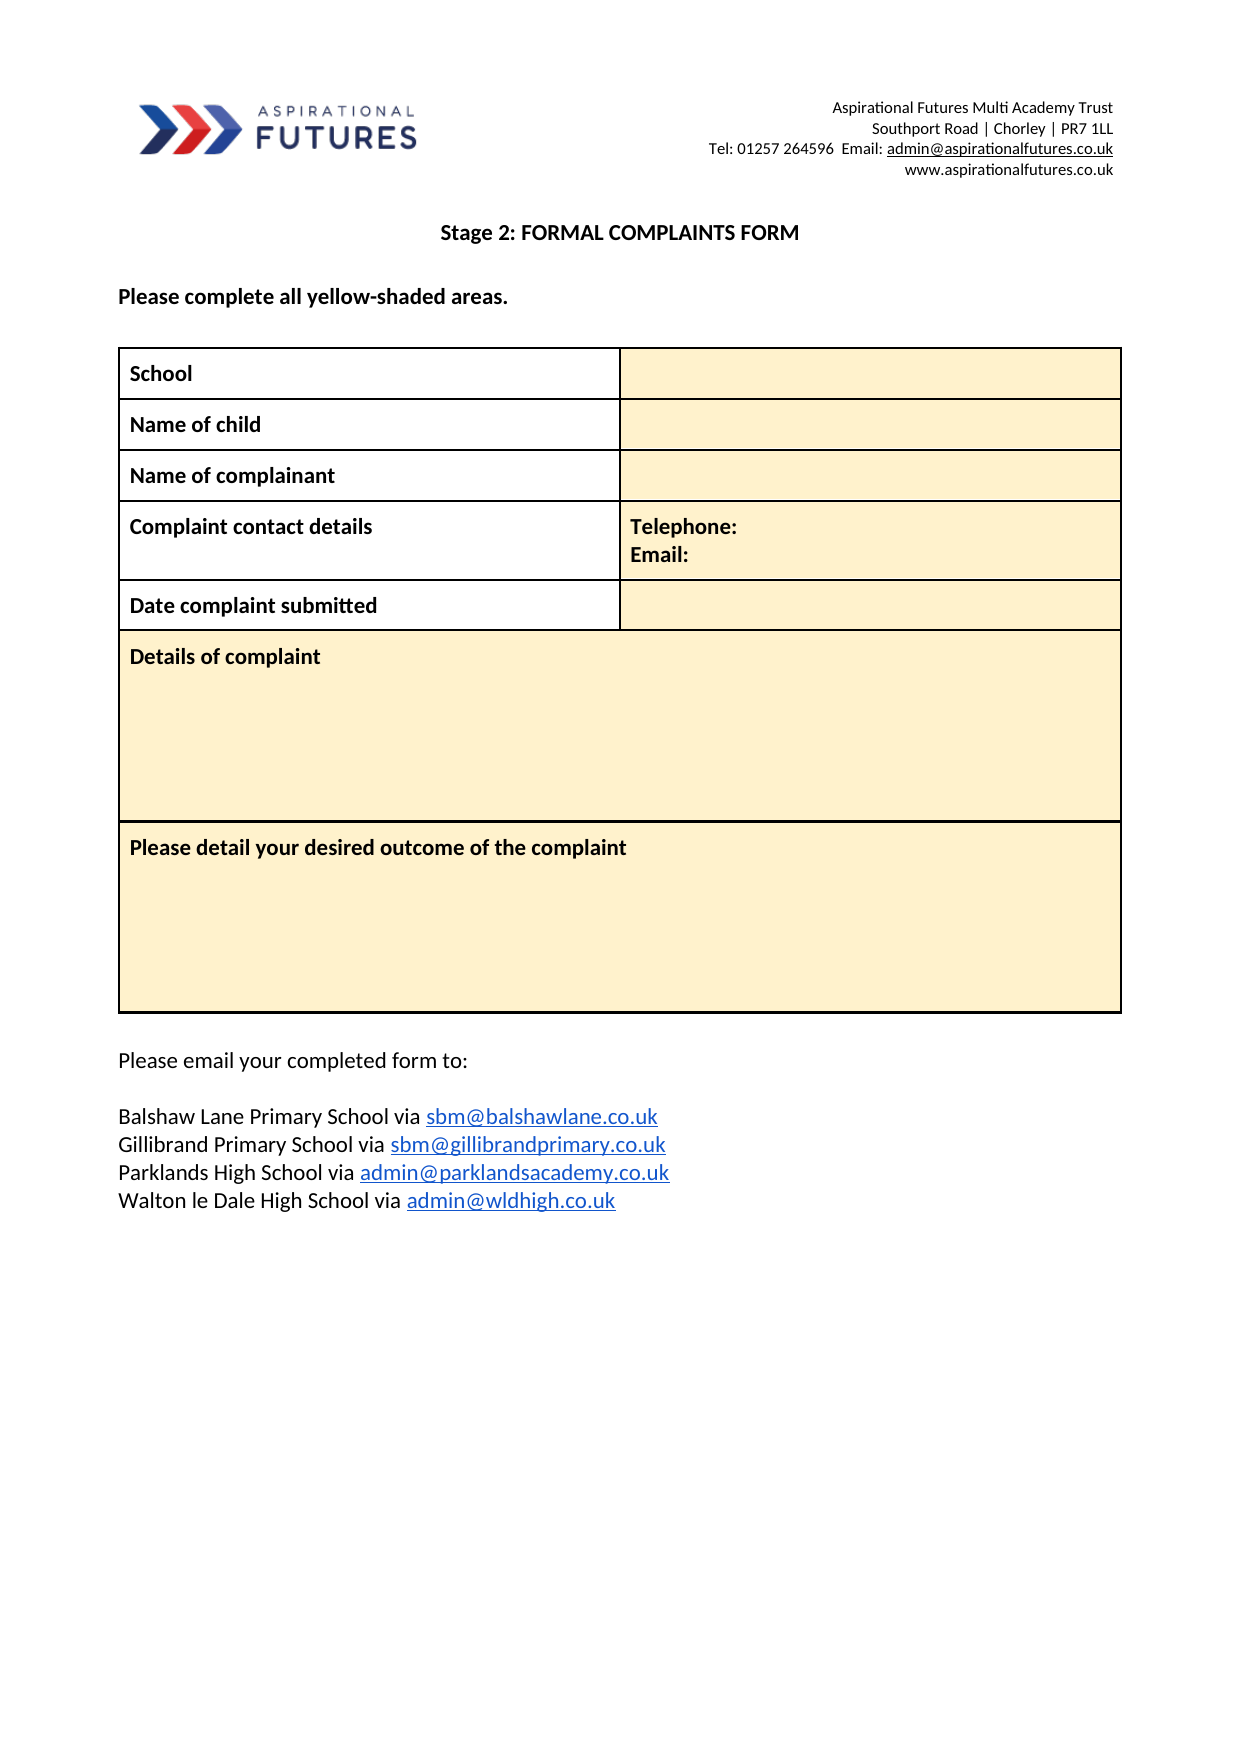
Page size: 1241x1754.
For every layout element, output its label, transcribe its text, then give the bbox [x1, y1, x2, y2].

table_cell Date complaint submitted [120, 581, 619, 629]
table_cell Please detail your desired outcome of the complaint [120, 823, 1120, 1011]
table_cell Name of child [120, 400, 619, 448]
table_cell Details of complaint [120, 631, 1120, 820]
table_header [621, 349, 1120, 398]
table_header School [120, 349, 619, 398]
text Please email your completed form to: [118, 1046, 1122, 1074]
text Walton le Dale High School via admin@wldhigh.co.uk [118, 1186, 1122, 1214]
table_cell [621, 451, 1120, 499]
text Gillibrand Primary School via sbm@gillibrandprimary.co.uk [118, 1130, 1122, 1158]
table_cell [621, 400, 1120, 448]
text Balshaw Lane Primary School via sbm@balshawlane.co.uk [118, 1102, 1122, 1130]
picture [129, 97, 421, 163]
table_cell [621, 581, 1120, 629]
table_cell Name of complainant [120, 451, 619, 499]
table_cell Complaint contact details [120, 502, 619, 578]
table_cell Telephone: Email: [621, 502, 1120, 578]
text Please complete all yellow-shaded areas. [118, 282, 1122, 310]
text Parklands High School via admin@parklandsacademy.co.uk [118, 1158, 1122, 1186]
text Stage 2: FORMAL COMPLAINTS FORM [118, 218, 1122, 246]
